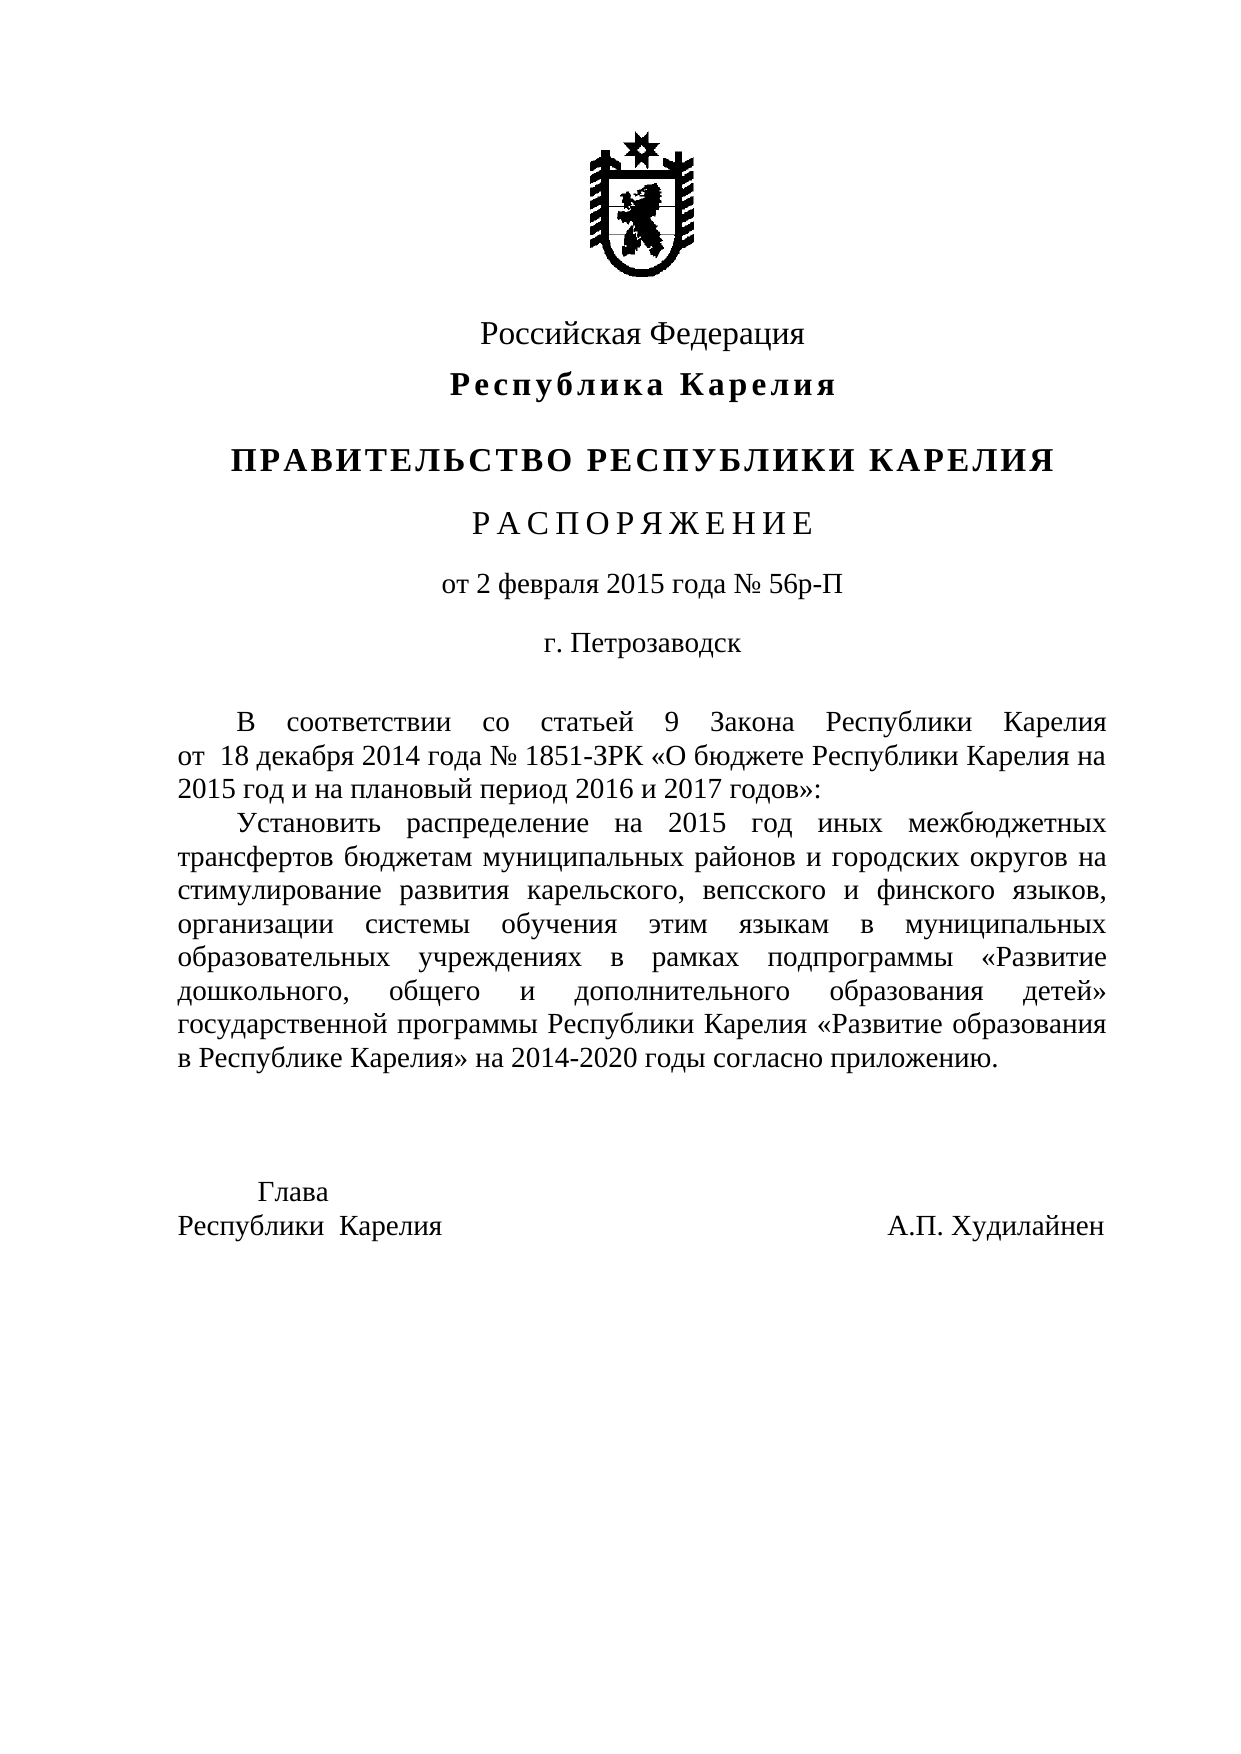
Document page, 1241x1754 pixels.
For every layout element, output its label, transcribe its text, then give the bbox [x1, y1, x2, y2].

subtitle Российская Федерация [177, 313, 1107, 351]
picture [571, 118, 713, 301]
text Глава [177, 1174, 1107, 1208]
text от 2 февраля 2015 года № 56р-П [177, 566, 1107, 600]
subtitle РАСПОРЯЖЕНИЕ [177, 503, 1107, 541]
text В соответствии со статьей 9 Закона Республики Карелия от 18 декабря 2014 года № 1851-ЗРК «О бюджете Республики Карелия на 2015 год и на плановый период 2016 и 2017 годов»: [177, 704, 1107, 805]
subtitle ПРАВИТЕЛЬСТВО РЕСПУБЛИКИ КАРЕЛИЯ [177, 440, 1107, 478]
text Республики Карелия А.П. Худилайнен [177, 1208, 1107, 1241]
text Установить распределение на 2015 год иных межбюджетных трансфертов бюджетам муниципальных районов и городских округов на стимулирование развития карельского, вепсского и финского языков, организации системы обучения этим языкам в муниципальных образовательных учреждениях в рамках подпрограммы «Развитие дошкольного, общего и дополнительного образования детей» государственной программы Республики Карелия «Развитие образования в Республике Карелия» на 2014-2020 годы согласно приложению. [177, 805, 1107, 1073]
subtitle Республика Карелия [177, 364, 1107, 402]
text г. Петрозаводск [177, 625, 1107, 658]
